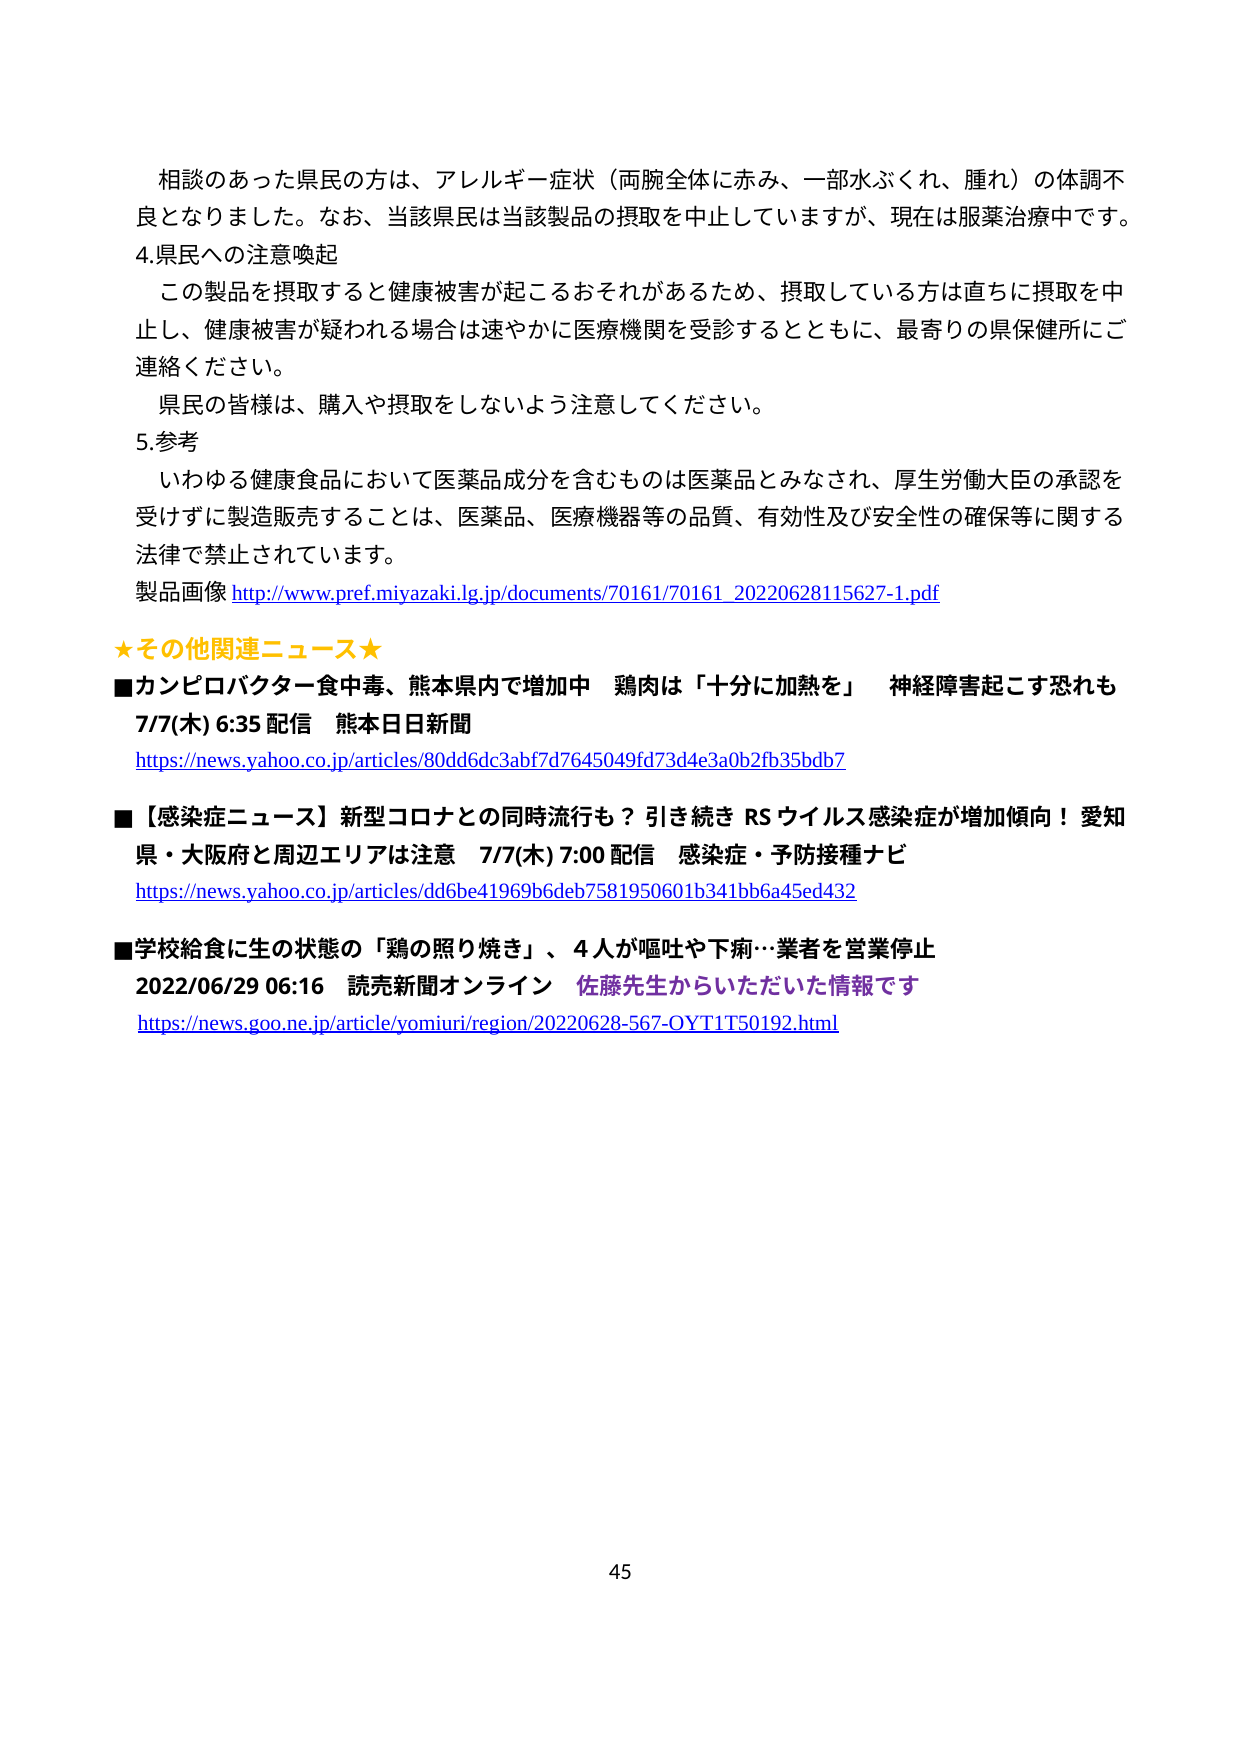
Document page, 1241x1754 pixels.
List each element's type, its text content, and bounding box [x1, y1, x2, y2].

text 4.県民への注意喚起 [135, 235, 1128, 272]
text 2022/06/29 06:16 読売新聞オンライン 佐藤先生からいただいた情報です [135, 966, 1128, 1003]
text ■【感染症ニュース】新型コロナとの同時流行も？ 引き続きRSウイルス感染症が増加傾向！ 愛知県・大阪府と周辺エリアは注意 7/7(木) 7:00配信 感染症・予防接種ナビ [112, 797, 1128, 872]
text 7/7(木) 6:35配信 熊本日日新聞 [135, 703, 1128, 741]
text いわゆる健康食品において医薬品成分を含むものは医薬品とみなされ、厚生労働大臣の承認を受けずに製造販売することは、医薬品、医療機器等の品質、有効性及び安全性の確保等に関する法律で禁止されています。 [135, 460, 1128, 572]
text 相談のあった県民の方は、アレルギー症状（両腕全体に赤み、一部水ぶくれ、腫れ）の体調不良となりました。なお、当該県民は当該製品の摂取を中止していますが、現在は服薬治療中です。 [135, 160, 1128, 235]
text ■学校給食に生の状態の「鶏の照り焼き」、４人が嘔吐や下痢…業者を営業停止 [112, 928, 1128, 966]
text この製品を摂取すると健康被害が起こるおそれがあるため、摂取している方は直ちに摂取を中止し、健康被害が疑われる場合は速やかに医療機関を受診するとともに、最寄りの県保健所にご連絡ください。 [135, 272, 1128, 385]
text 県民の皆様は、購入や摂取をしないよう注意してください。 [135, 385, 1128, 422]
text https://news.goo.ne.jp/article/yomiuri/region/20220628-567-OYT1T50192.html [112, 1003, 1128, 1041]
text ★その他関連ニュース★ [112, 628, 1128, 666]
text 製品画像http://www.pref.miyazaki.lg.jp/documents/70161/70161_20220628115627-1.pdf [135, 572, 1128, 610]
text ■カンピロバクター食中毒、熊本県内で増加中 鶏肉は「十分に加熱を」 神経障害起こす恐れも [112, 666, 1128, 703]
text https://news.yahoo.co.jp/articles/dd6be41969b6deb7581950601b341bb6a45ed432 [112, 872, 1128, 910]
text 5.参考 [135, 422, 1128, 460]
text https://news.yahoo.co.jp/articles/80dd6dc3abf7d7645049fd73d4e3a0b2fb35bdb7 [135, 741, 1128, 778]
